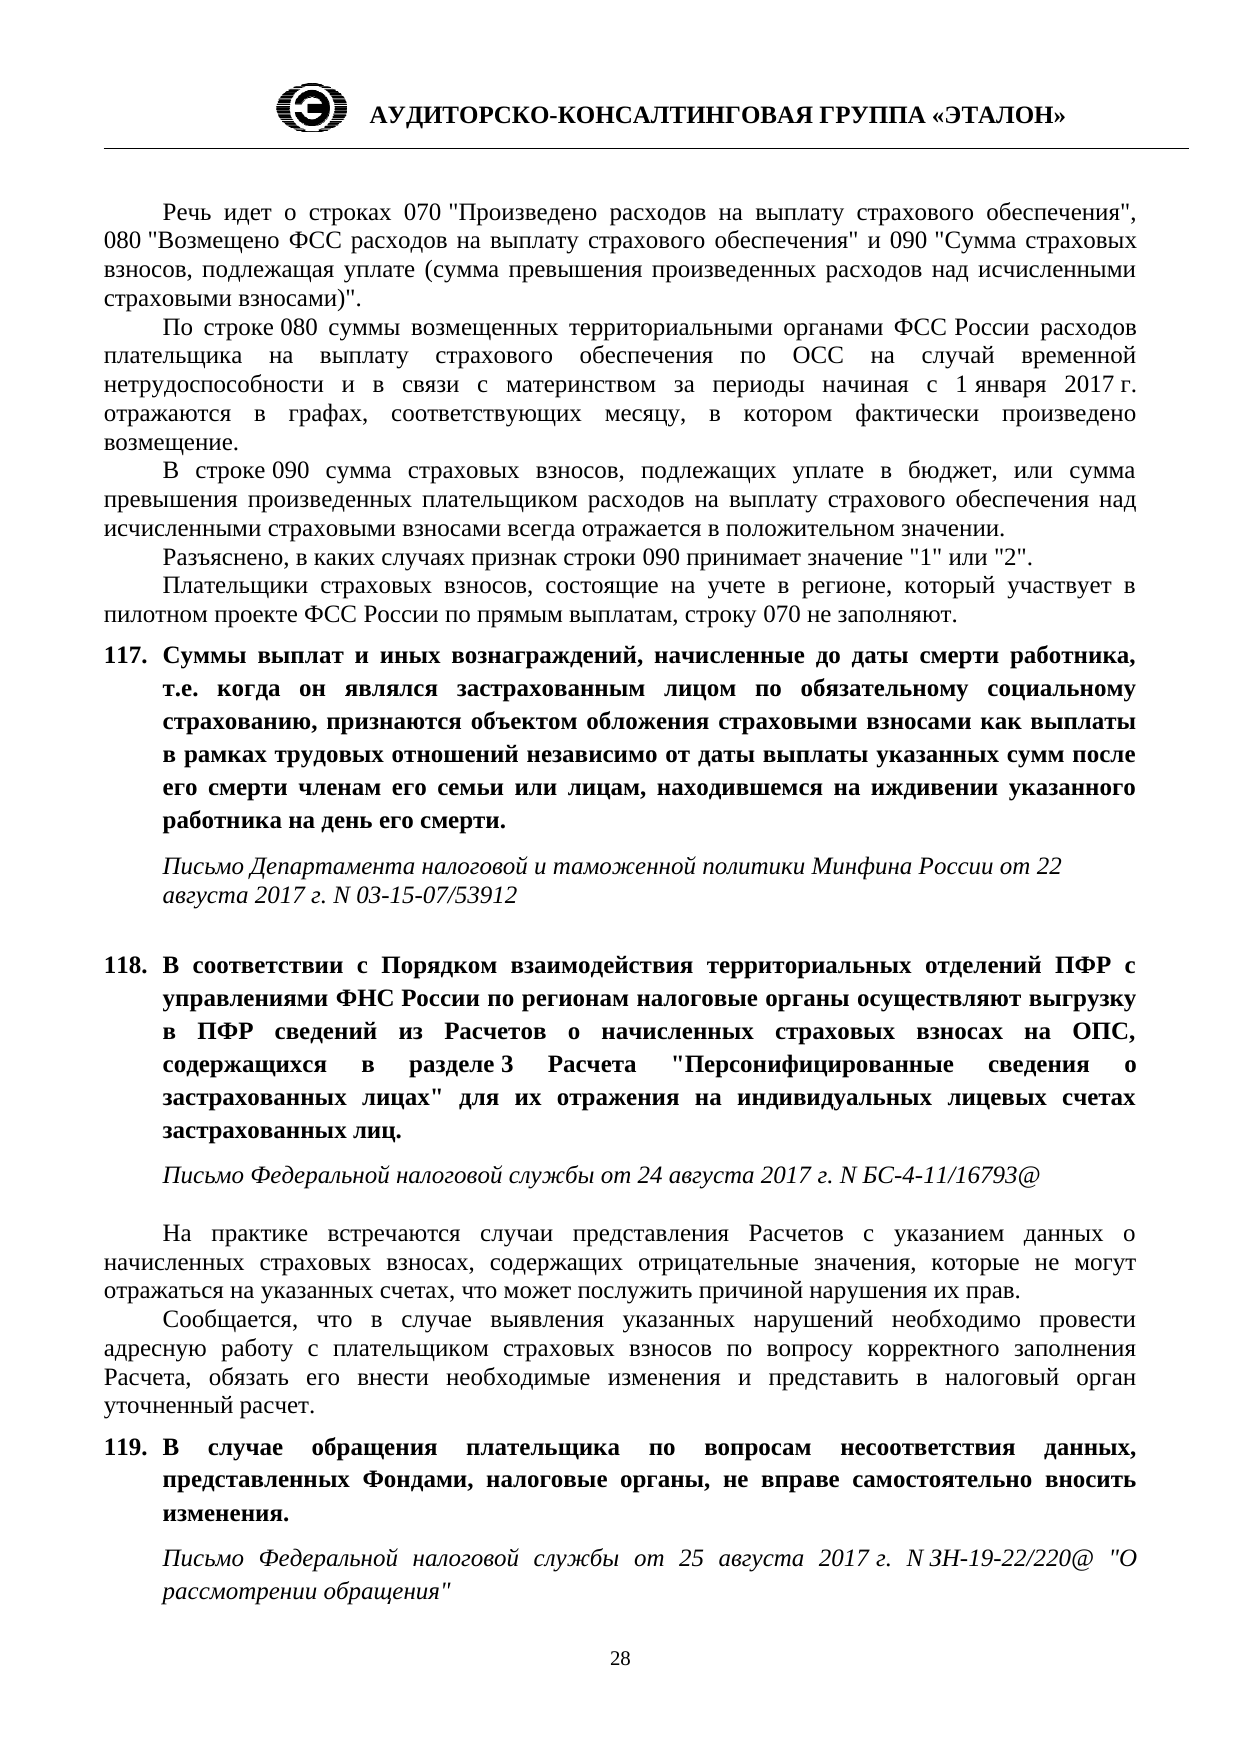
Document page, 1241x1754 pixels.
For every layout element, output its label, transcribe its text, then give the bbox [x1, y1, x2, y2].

text Сообщается, что в случае выявления указанных нарушений необходимо провести адресную работу с плательщиком страховых взносов по вопросу корректного заполнения Расчета, обязать его внести необходимые изменения и представить в налоговый орган уточненный расчет. [103, 1304, 1137, 1419]
list Письмо Федеральной налоговой службы от 25 августа 2017 г. N ЗН-19-22/220@ "О рассмотрении обращения" [162, 1543, 1137, 1605]
text На практике встречаются случаи представления Расчетов с указанием данных о начисленных страховых взносах, содержащих отрицательные значения, которые не могут отражаться на указанных счетах, что может послужить причиной нарушения их прав. [103, 1218, 1137, 1304]
text Письмо Департамента налоговой и таможенной политики Минфина России от 22 августа 2017 г. N 03-15-07/53912 [162, 851, 1137, 908]
list Суммы выплат и иных вознаграждений, начисленные до даты смерти работника, т.е. когда он являлся застрахованным лицом по обязательному социальному страхованию, признаются объектом обложения страховыми взносами как выплаты в рамках трудовых отношений независимо от даты выплаты указанных сумм после его смерти членам его семьи или лицам, находившемся на иждивении указанного работника на день его смерти. [103, 640, 1137, 834]
list В случае обращения плательщика по вопросам несоответствия данных, представленных Фондами, налоговые органы, не вправе самостоятельно вносить изменения. [103, 1432, 1137, 1526]
text По строке 080 суммы возмещенных территориальными органами ФСС России расходов плательщика на выплату страхового обеспечения по ОСС на случай временной нетрудоспособности и в связи с материнством за периоды начиная с 1 января 2017 г. отражаются в графах, соответствующих месяцу, в котором фактически произведено возмещение. [103, 312, 1137, 455]
text Разъяснено, в каких случаях признак строки 090 принимает значение "1" или "2". [103, 542, 1137, 570]
text Речь идет о строках 070 "Произведено расходов на выплату страхового обеспечения", 080 "Возмещено ФСС расходов на выплату страхового обеспечения" и 090 "Сумма страховых взносов, подлежащая уплате (сумма превышения произведенных расходов над исчисленными страховыми взносами)". [103, 197, 1137, 312]
text Письмо Федеральной налоговой службы от 24 августа 2017 г. N БС-4-11/16793@ [162, 1160, 1137, 1189]
text В строке 090 сумма страховых взносов, подлежащих уплате в бюджет, или сумма превышения произведенных плательщиком расходов на выплату страхового обеспечения над исчисленными страховыми взносами всегда отражается в положительном значении. [103, 455, 1137, 542]
list В соответствии с Порядком взаимодействия территориальных отделений ПФР с управлениями ФНС России по регионам налоговые органы осуществляют выгрузку в ПФР сведений из Расчетов о начисленных страховых взносах на ОПС, содержащихся в разделе 3 Расчета "Персонифицированные сведения о застрахованных лицах" для их отражения на индивидуальных лицевых счетах застрахованных лиц. [103, 950, 1137, 1143]
text Плательщики страховых взносов, состоящие на учете в регионе, который участвует в пилотном проекте ФСС России по прямым выплатам, строку 070 не заполняют. [103, 570, 1137, 628]
